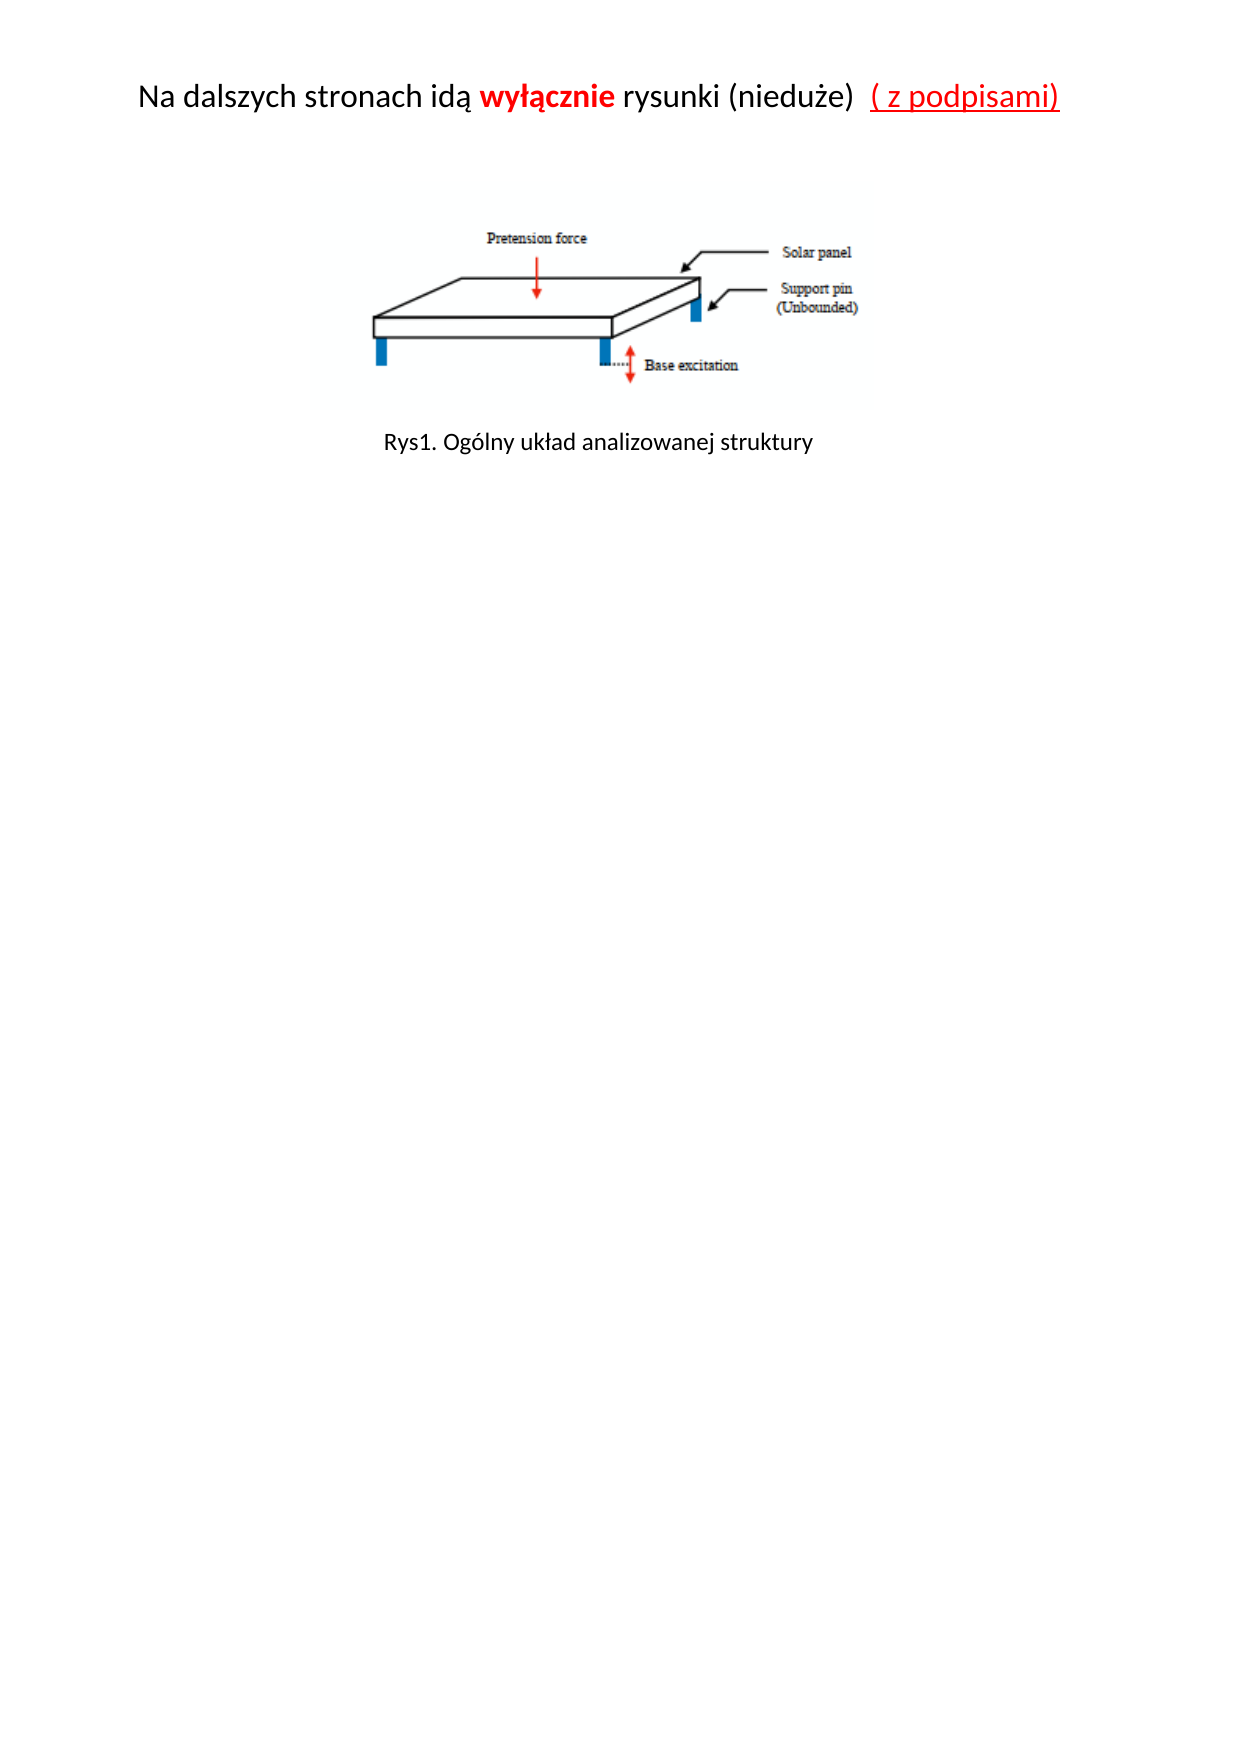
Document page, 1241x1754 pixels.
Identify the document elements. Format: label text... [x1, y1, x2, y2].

text Na dalszych stronach idą wyłącznie rysunki (nieduże) ( z podpisami) [75, 75, 1122, 116]
picture [309, 181, 888, 410]
text Rys1. Ogólny układ analizowanej struktury [75, 426, 1122, 457]
